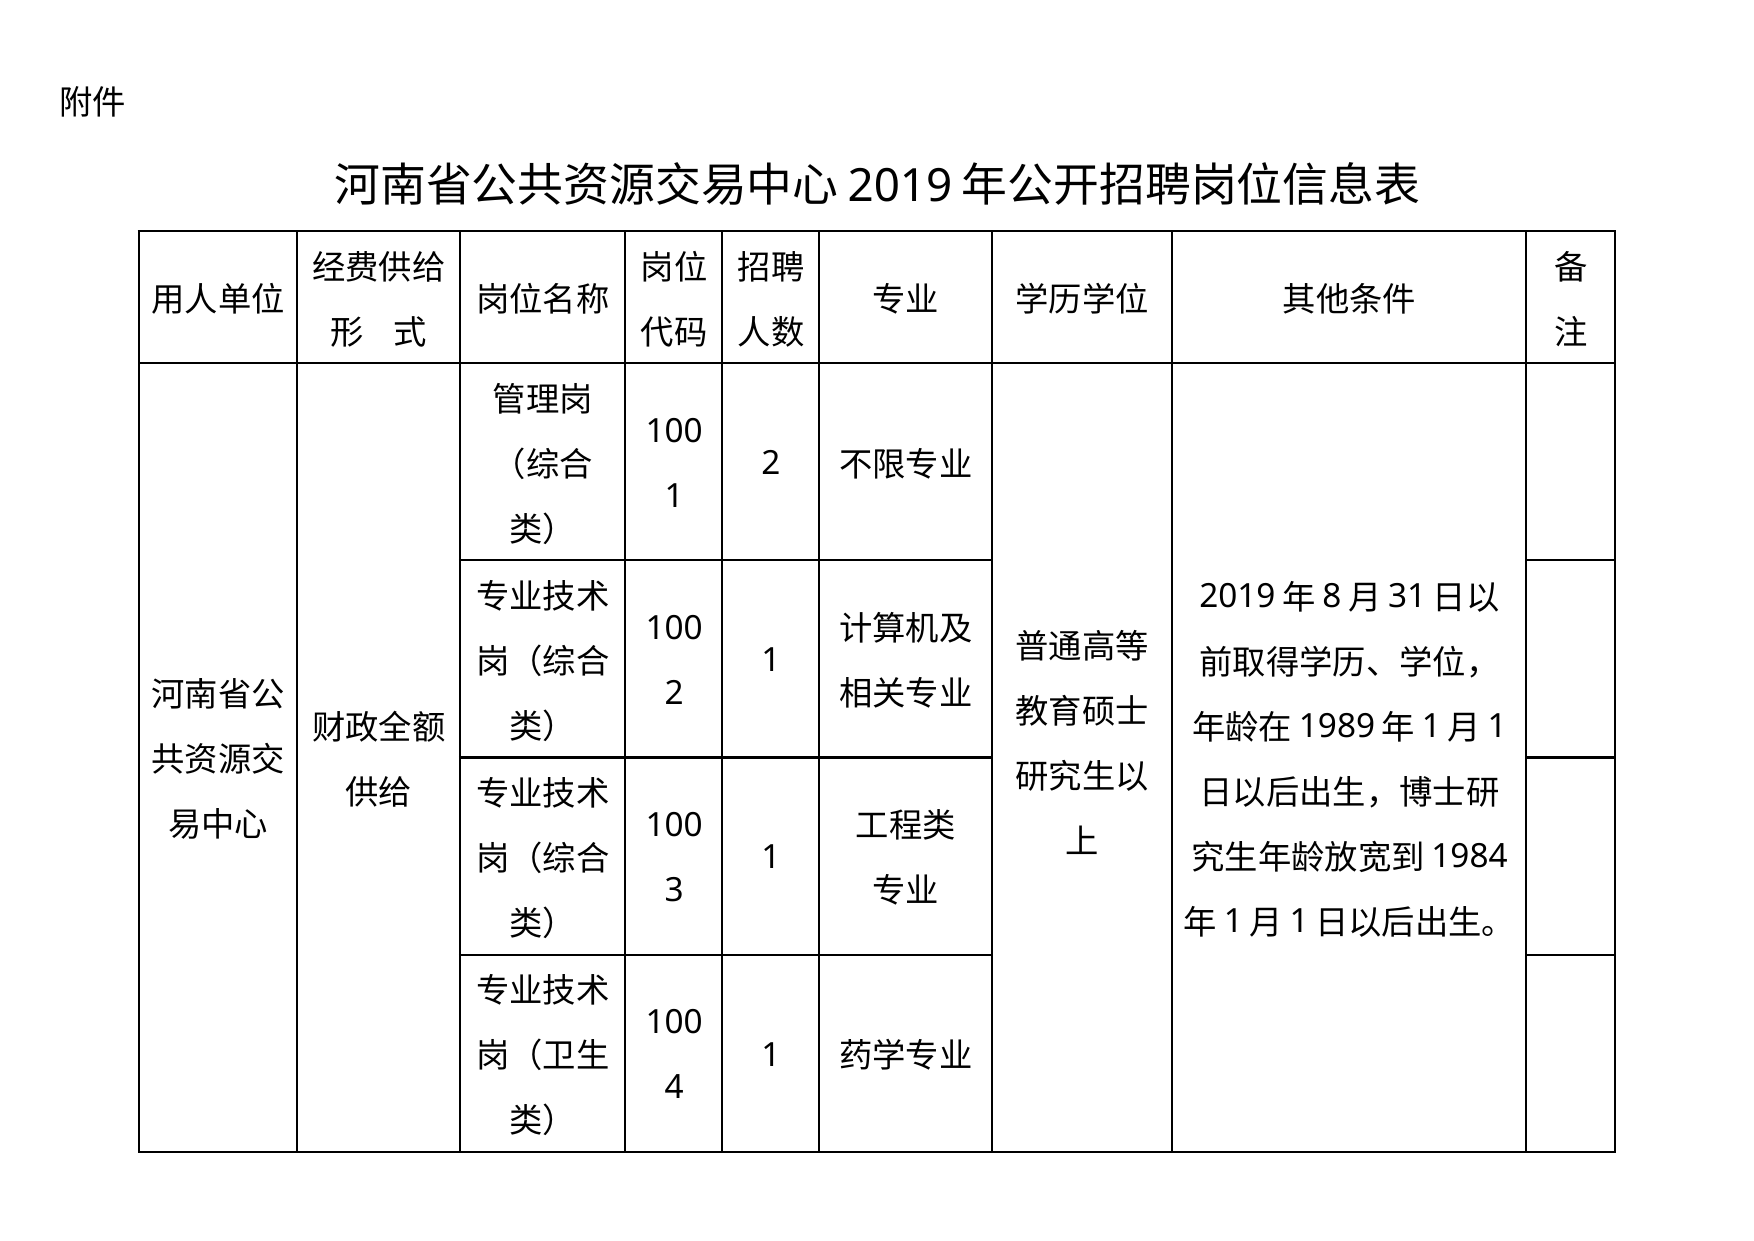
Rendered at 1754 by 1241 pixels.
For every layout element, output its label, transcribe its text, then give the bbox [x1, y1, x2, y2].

table_header 用人单位 [140, 232, 296, 362]
table_header 备注 [1527, 232, 1614, 362]
table_cell 计算机及相关专业 [820, 561, 991, 756]
table_cell 专业技术岗（卫生类） [461, 956, 624, 1151]
table_cell 1002 [626, 561, 721, 756]
table_cell 1 [723, 956, 818, 1151]
table_header 岗位 代码 [626, 232, 721, 362]
table_cell 专业技术岗（综合类） [461, 759, 624, 953]
table_header 岗位名称 [461, 232, 624, 362]
table_cell [1527, 561, 1614, 756]
table_cell 工程类 专业 [820, 759, 991, 953]
table_cell 1003 [626, 759, 721, 953]
table_cell 管理岗 （综合类） [461, 364, 624, 559]
table_cell [1527, 759, 1614, 953]
table_cell 1 [723, 759, 818, 953]
text 河南省公共资源交易中心2019年公开招聘岗位信息表 [59, 133, 1695, 230]
table_header 学历学位 [993, 232, 1171, 362]
table_header 经费供给形 式 [298, 232, 459, 362]
table_cell 1 [723, 561, 818, 756]
text 附件 [59, 68, 1695, 133]
table_cell 1004 [626, 956, 721, 1151]
table_cell 1001 [626, 364, 721, 559]
table_cell 河南省公共资源交易中心 [140, 364, 296, 1151]
table_cell 专业技术岗（综合类） [461, 561, 624, 756]
table_cell 药学专业 [820, 956, 991, 1151]
table_header 招聘 人数 [723, 232, 818, 362]
table_cell 财政全额供给 [298, 364, 459, 1151]
table_cell 普通高等教育硕士研究生以上 [993, 364, 1171, 1151]
table_cell 不限专业 [820, 364, 991, 559]
table_header 其他条件 [1173, 232, 1525, 362]
table_cell [1527, 364, 1614, 559]
table_cell 2019年8月31日以前取得学历、学位，年龄在1989年1月1日以后出生，博士研究生年龄放宽到1984年1月1日以后出生。 [1173, 364, 1525, 1151]
table_header 专业 [820, 232, 991, 362]
table_cell 2 [723, 364, 818, 559]
table_cell [1527, 956, 1614, 1151]
